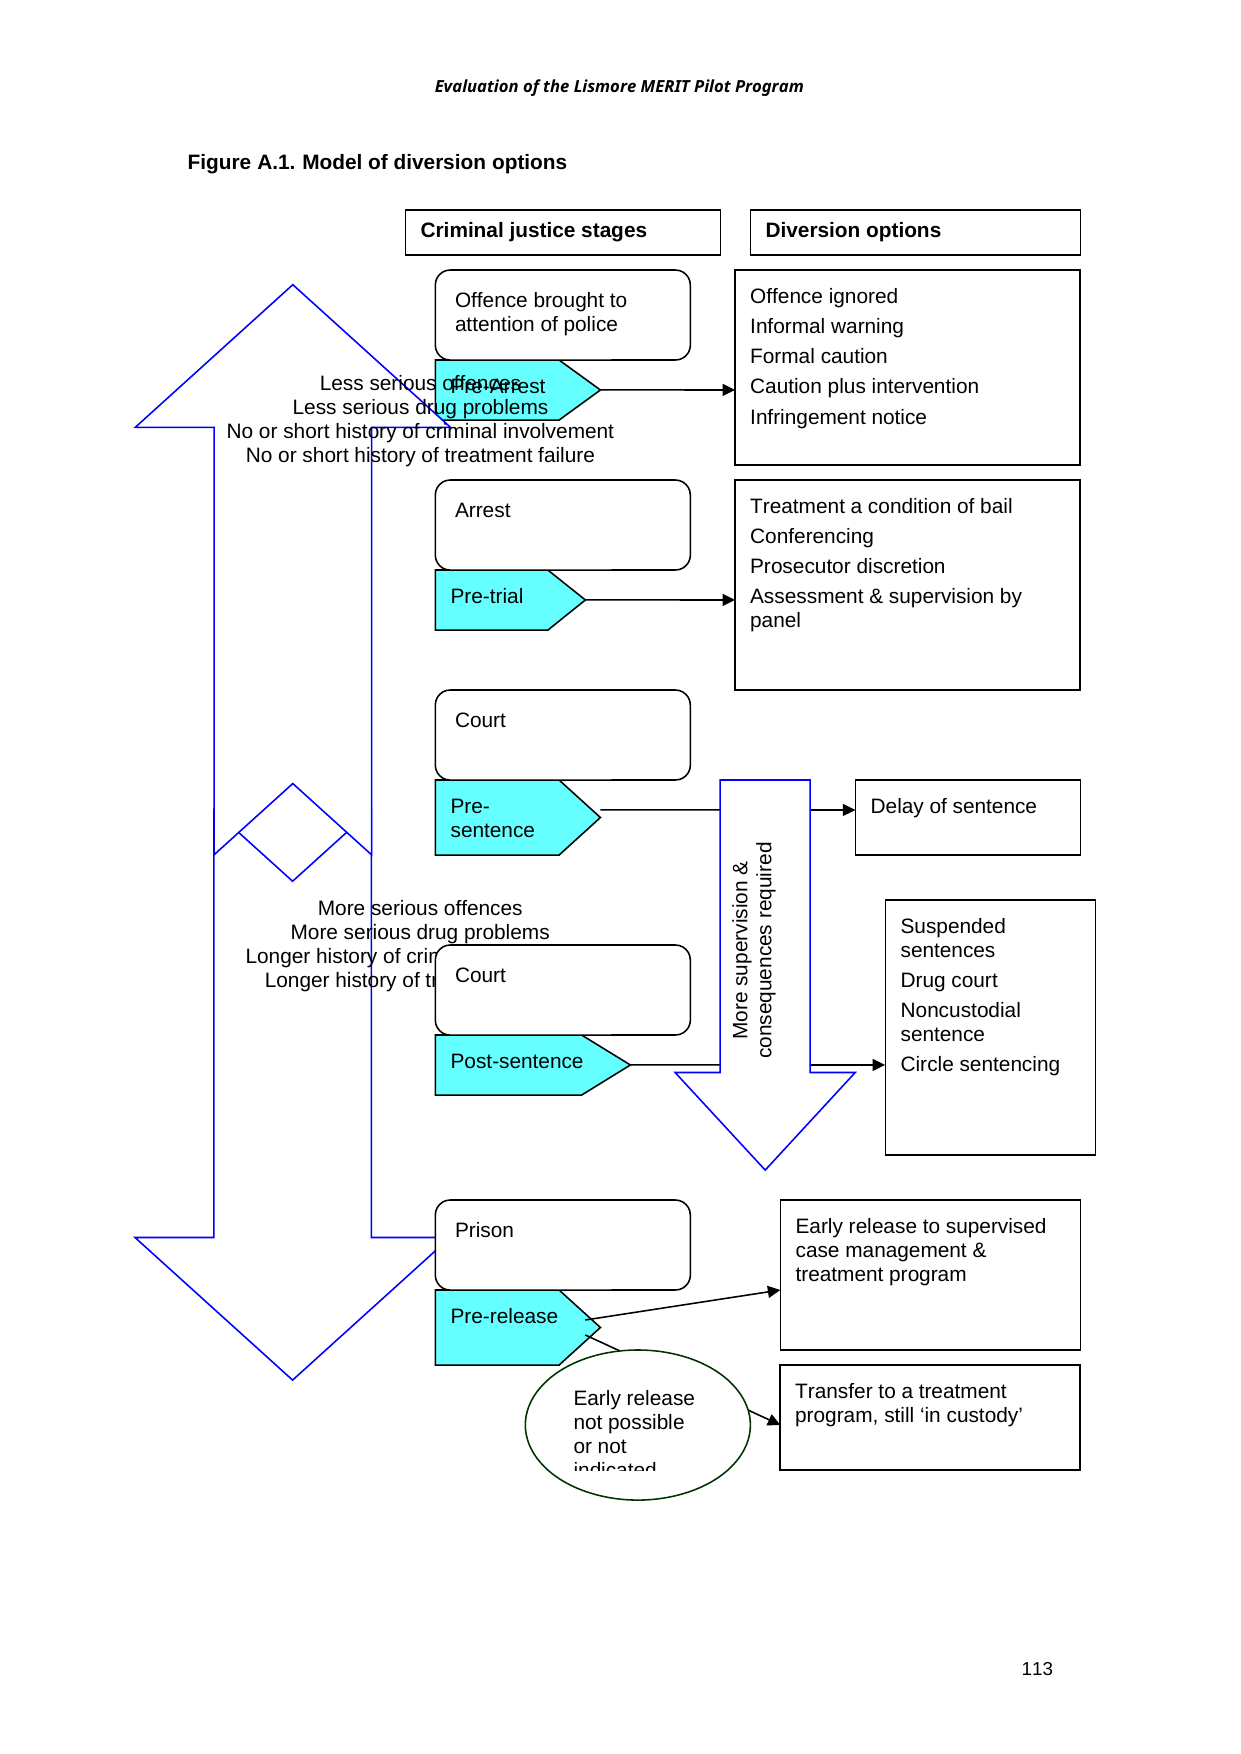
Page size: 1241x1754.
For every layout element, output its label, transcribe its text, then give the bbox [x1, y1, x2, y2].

text Figure A.1. Model of diversion options [187, 150, 1053, 174]
